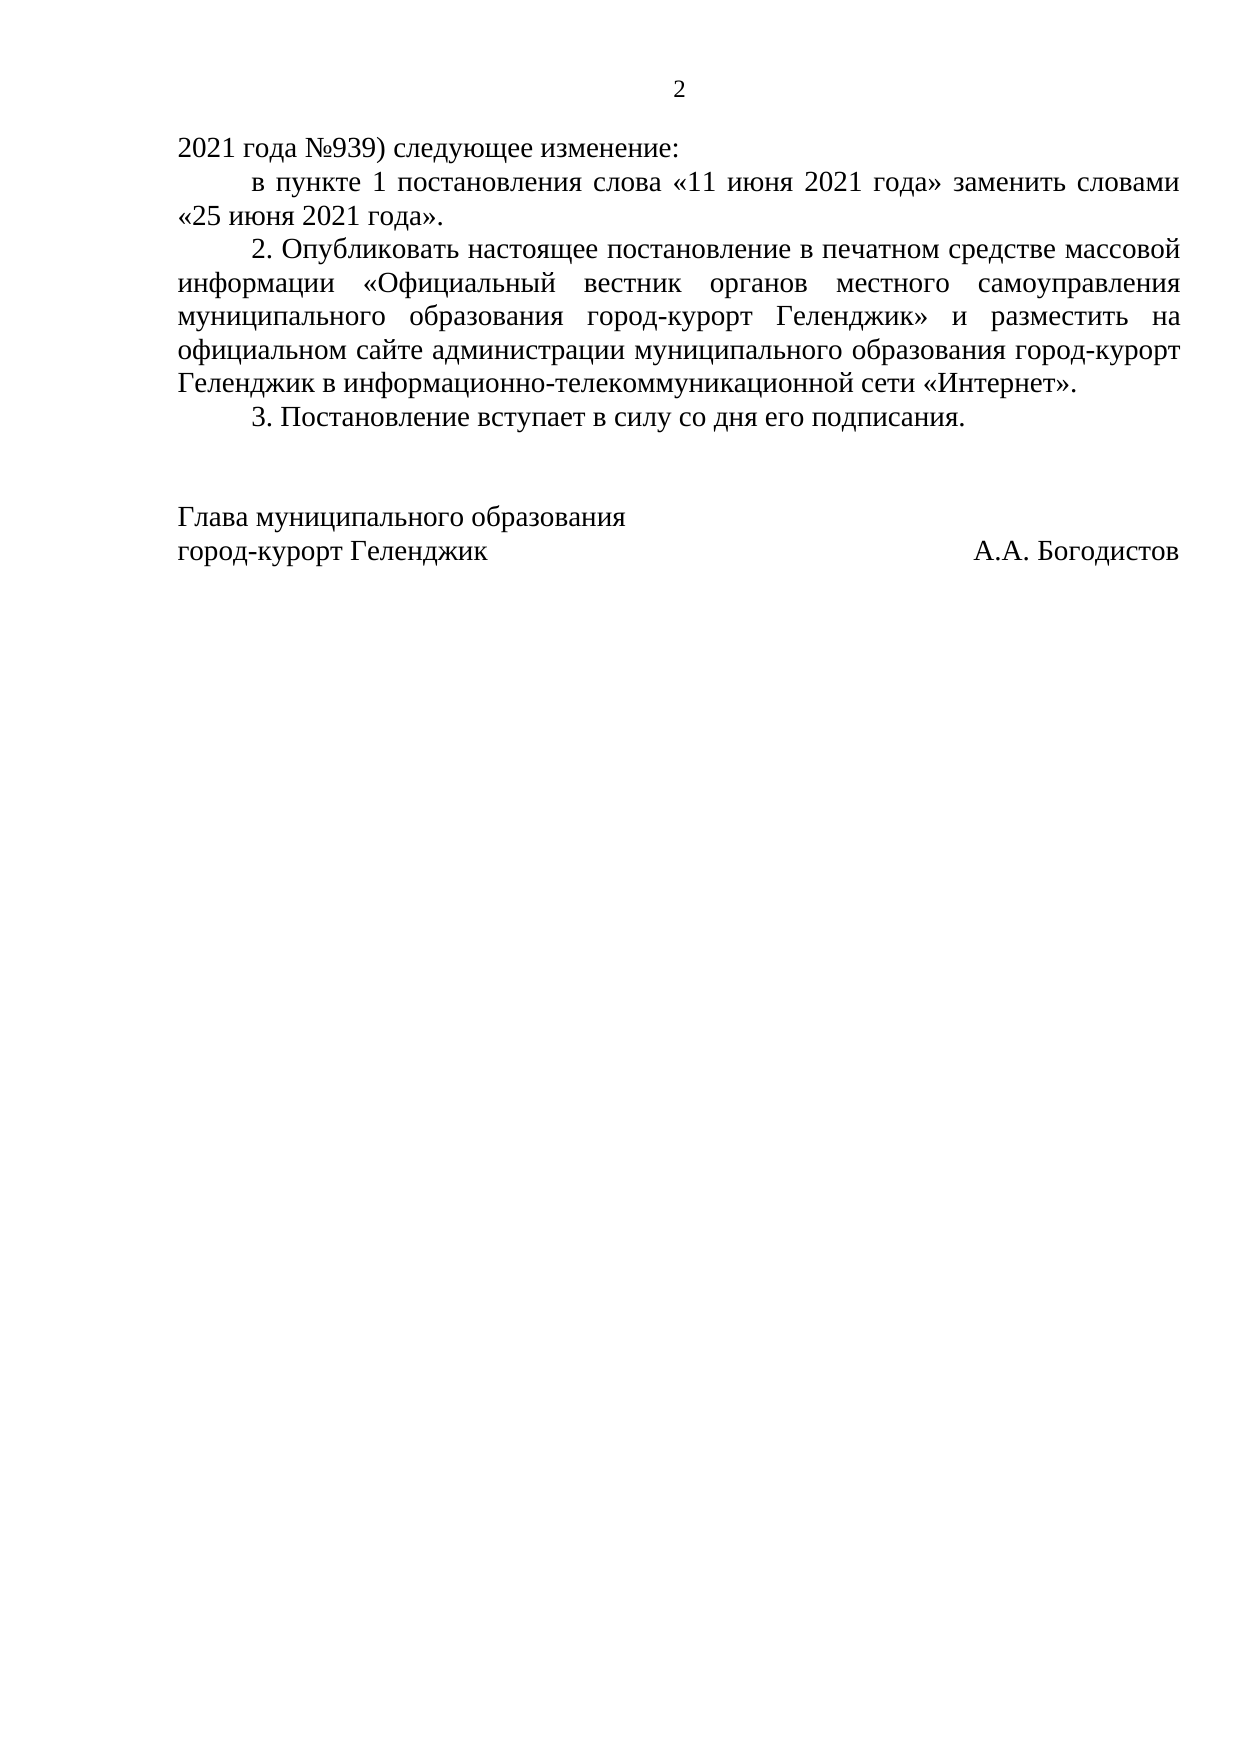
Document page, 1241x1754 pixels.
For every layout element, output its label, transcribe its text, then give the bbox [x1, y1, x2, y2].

text 3. Постановление вступает в силу со дня его подписания. [177, 399, 1181, 432]
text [177, 131, 1181, 164]
text в пункте 1 постановления слова «11 июня 2021 года» заменить словами «25 июня 2021 года». [177, 164, 1181, 231]
text город-курорт Геленджик А.А. Богодистов [177, 533, 1181, 567]
text Глава муниципального образования [177, 499, 1181, 533]
text 2. Опубликовать настоящее постановление в печатном средстве массовой информации «Официальный вестник органов местного самоуправления муниципального образования город-курорт Геленджик» и разместить на официальном сайте администрации муниципального образования город-курорт Геленджик в информационно-телекоммуникационной сети «Интернет». [177, 231, 1181, 399]
